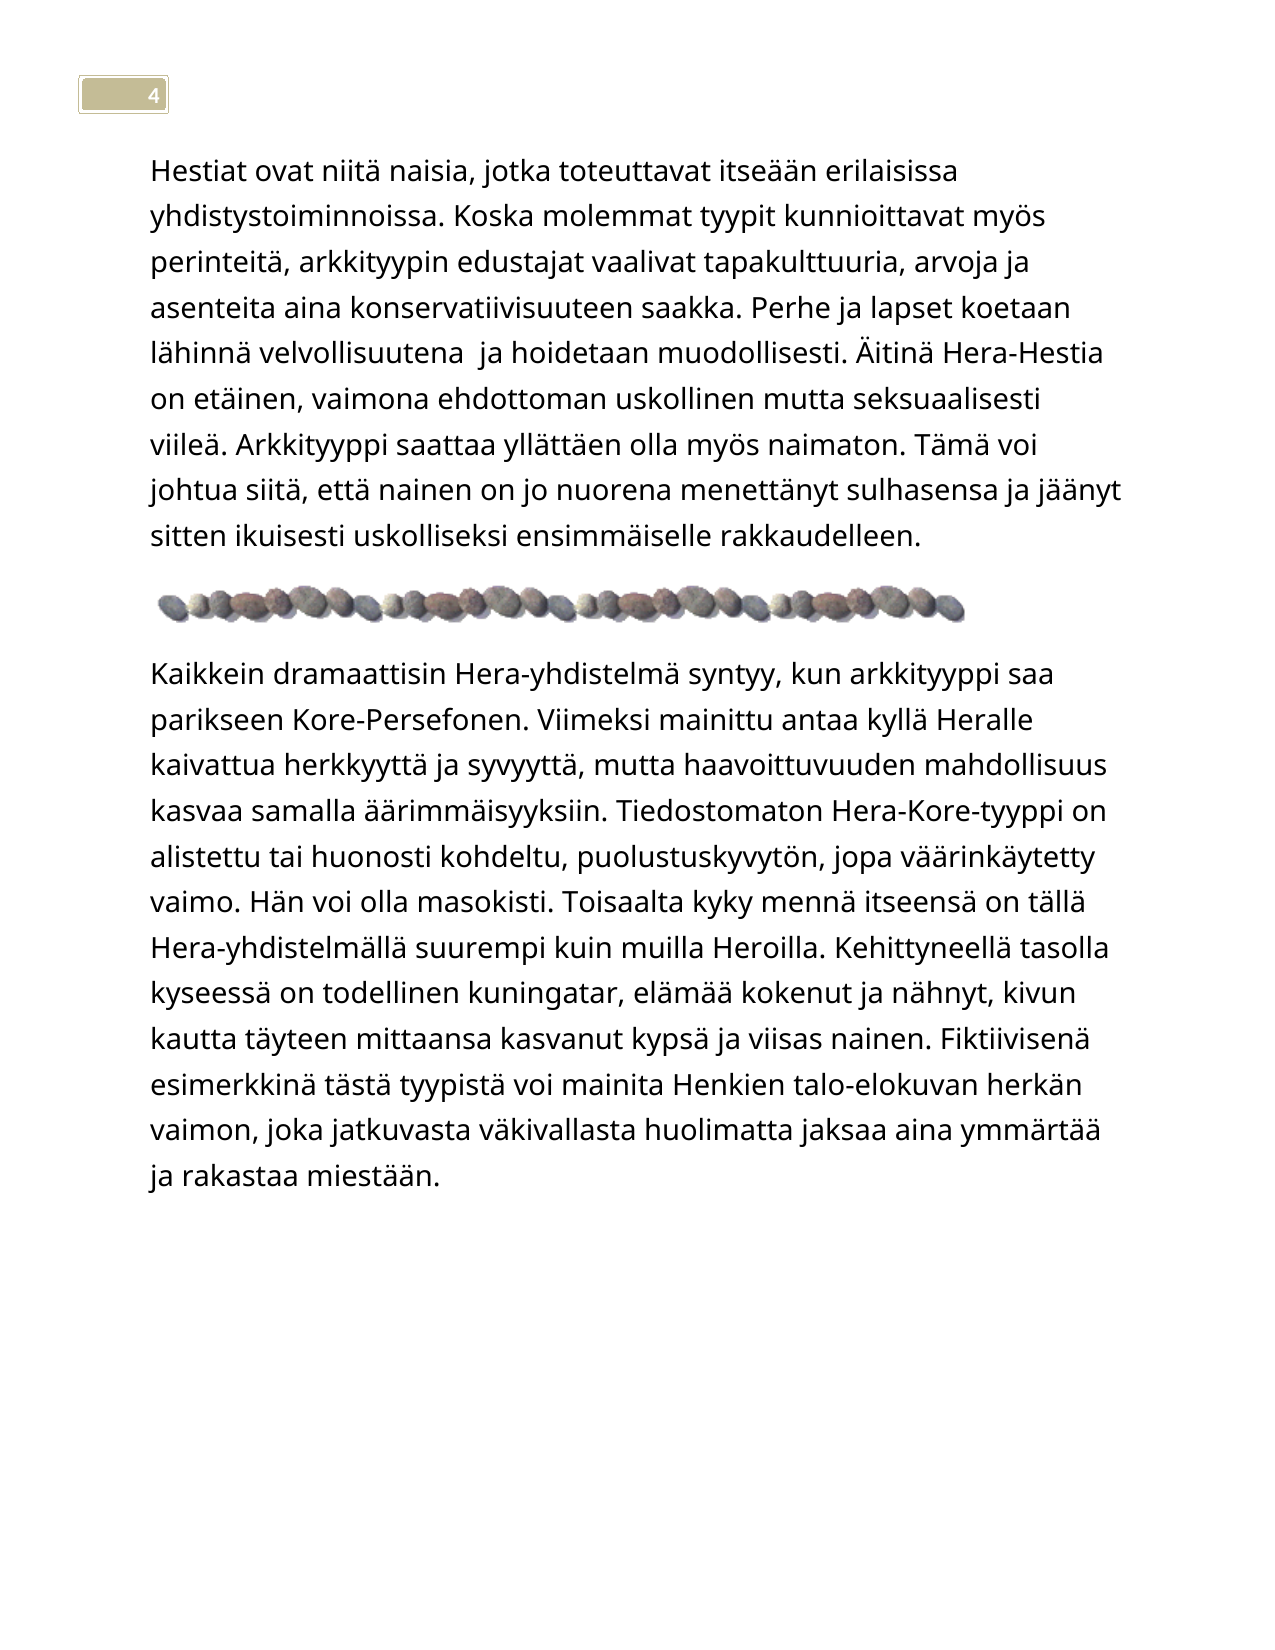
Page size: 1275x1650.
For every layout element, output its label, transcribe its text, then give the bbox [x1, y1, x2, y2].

picture [150, 581, 976, 629]
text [150, 150, 1125, 555]
text Kaikkein dramaattisin Hera-yhdistelmä syntyy, kun arkkityyppi saa parikseen Kore-Persefonen. Viimeksi mainittu antaa kyllä Heralle kaivattua herkkyyttä ja syvyyttä, mutta haavoittuvuuden mahdollisuus kasvaa samalla äärimmäisyyksiin. Tiedostomaton Hera-Kore-tyyppi on alistettu tai huonosti kohdeltu, puolustuskyvytön, jopa väärinkäytetty vaimo. Hän voi olla masokisti. Toisaalta kyky mennä itseensä on tällä Hera-yhdistelmällä suurempi kuin muilla Heroilla. Kehittyneellä tasolla kyseessä on todellinen kuningatar, elämää kokenut ja nähnyt, kivun kautta täyteen mittaansa kasvanut kypsä ja viisas nainen. Fiktiivisenä esimerkkinä tästä tyypistä voi mainita Henkien talo-elokuvan herkän vaimon, joka jatkuvasta väkivallasta huolimatta jaksaa aina ymmärtää ja rakastaa miestään. [150, 653, 1125, 1195]
